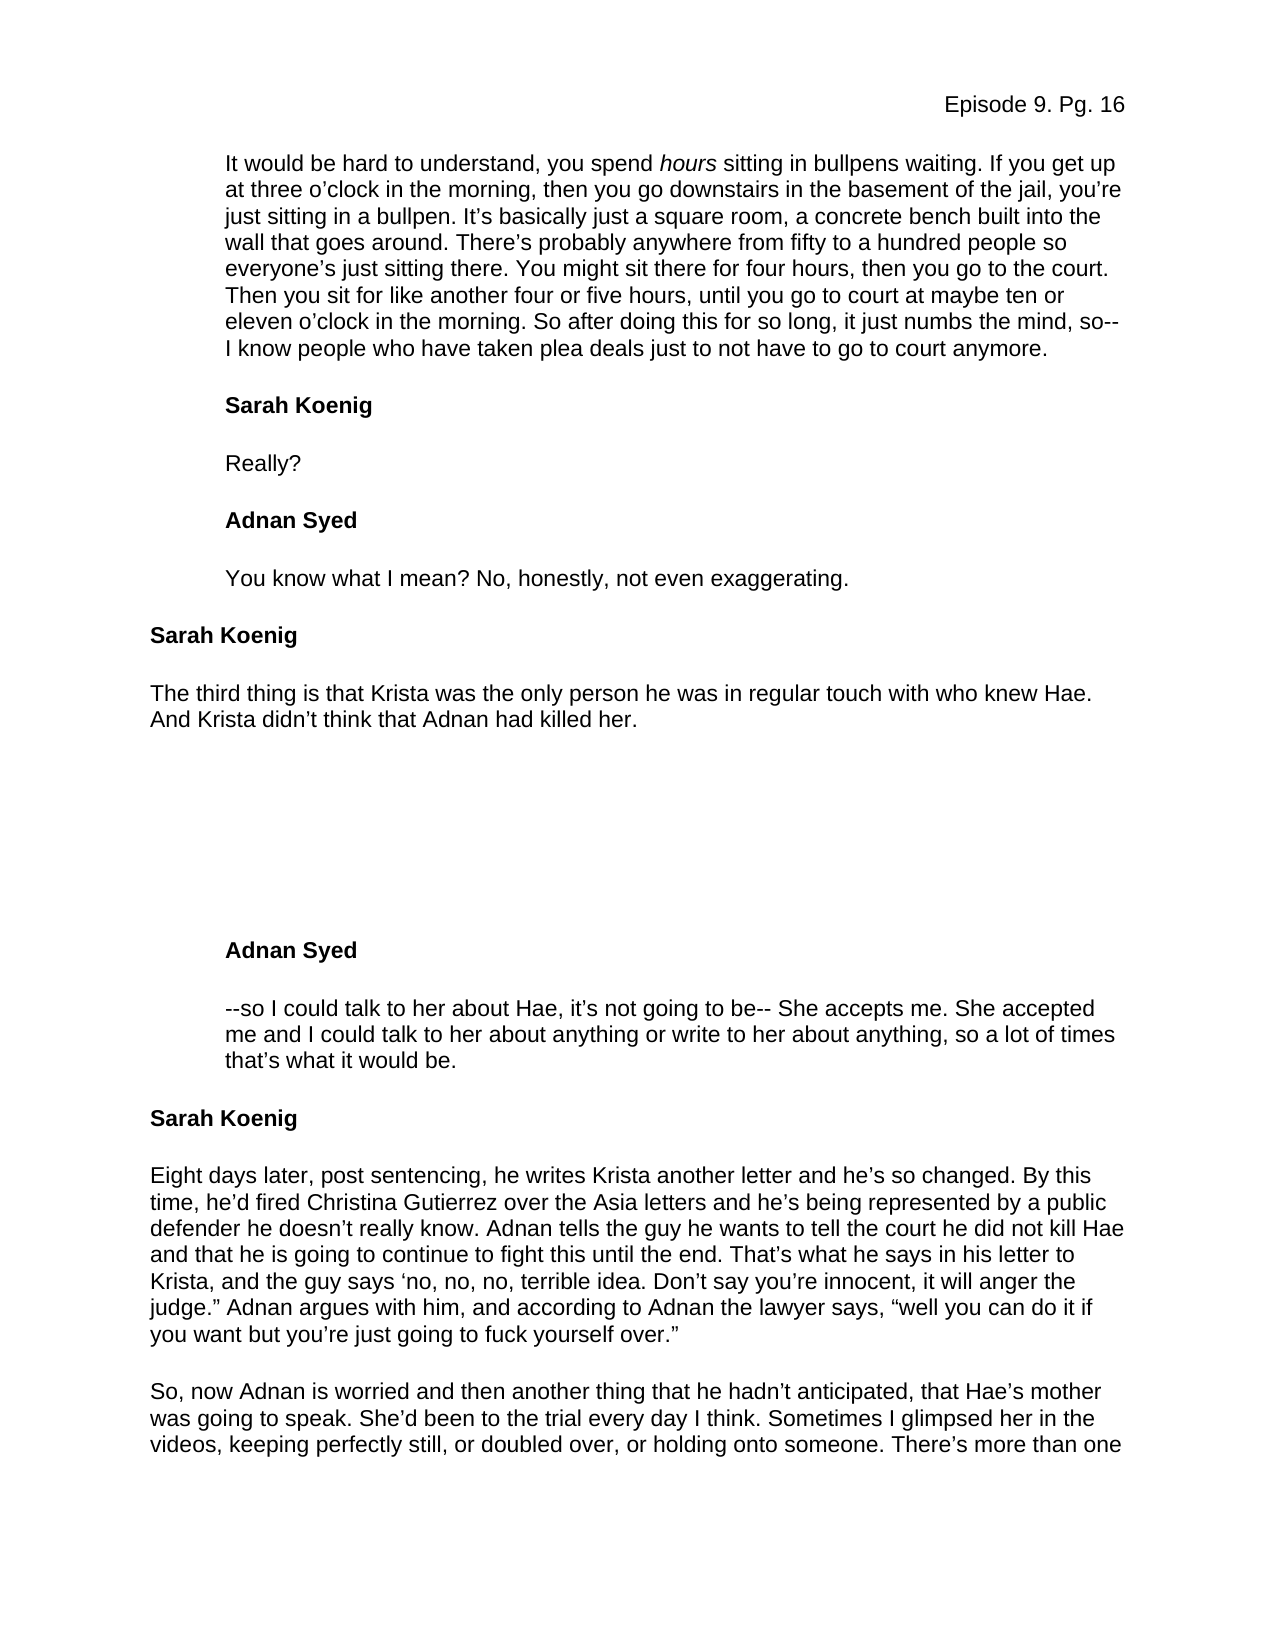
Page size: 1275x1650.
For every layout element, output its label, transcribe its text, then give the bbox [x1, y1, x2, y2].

text Really? [150, 450, 1125, 476]
text Sarah Koenig [150, 622, 1125, 649]
text Adnan Syed [150, 507, 1125, 534]
text It would be hard to understand, you spend hours sitting in bullpens waiting. If you get up at three o’clock in the morning, then you go downstairs in the basement of the jail, you’re just sitting in a bullpen. It’s basically just a square room, a concrete bench built into the wall that goes around. There’s probably anywhere from fifty to a hundred people so everyone’s just sitting there. You might sit there for four hours, then you go to the court. Then you sit for like another four or five hours, until you go to court at maybe ten or eleven o’clock in the morning. So after doing this for so long, it just numbs the mind, so-- I know people who have taken plea deals just to not have to go to court anymore. [225, 150, 1125, 361]
text Eight days later, post sentencing, he writes Krista another letter and he’s so changed. By this time, he’d fired Christina Gutierrez over the Asia letters and he’s being represented by a public defender he doesn’t really know. Adnan tells the guy he wants to tell the court he did not kill Hae and that he is going to continue to fight this until the end. That’s what he says in his letter to Krista, and the guy says ‘no, no, no, terrible idea. Don’t say you’re innocent, it will anger the judge.” Adnan argues with him, and according to Adnan the lawyer says, “well you can do it if you want but you’re just going to fuck yourself over.” [150, 1162, 1125, 1347]
text Sarah Koenig [150, 392, 1125, 418]
text Sarah Koenig [150, 1105, 1125, 1131]
text --so I could talk to her about Hae, it’s not going to be-- She accepts me. She accepted me and I could talk to her about anything or write to her about anything, so a lot of times that’s what it would be. [225, 994, 1125, 1073]
text The third thing is that Krista was the only person he was in regular touch with who knew Hae. And Krista didn’t think that Adnan had killed her. [150, 680, 1125, 733]
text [150, 1378, 1125, 1457]
text Adnan Syed [150, 937, 1125, 963]
text You know what I mean? No, honestly, not even exaggerating. [150, 565, 1125, 591]
